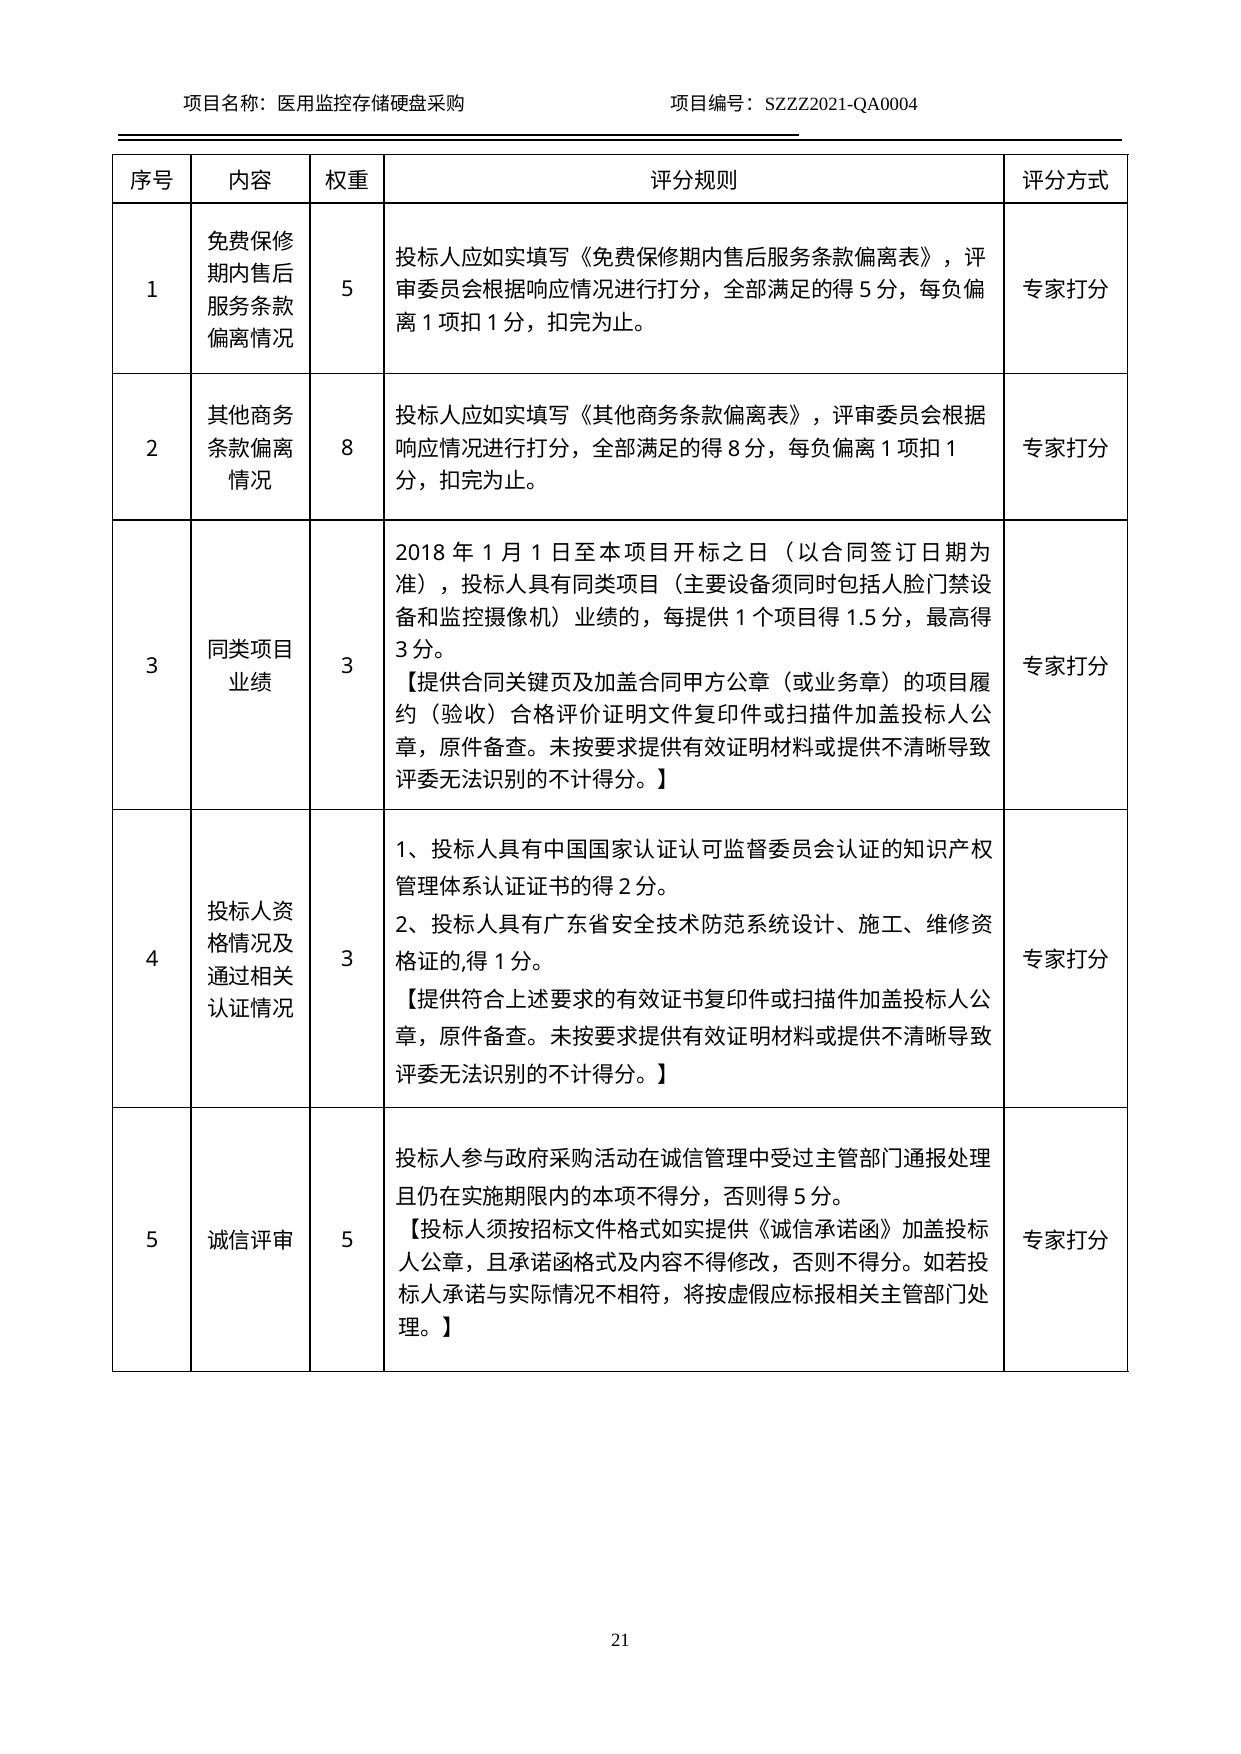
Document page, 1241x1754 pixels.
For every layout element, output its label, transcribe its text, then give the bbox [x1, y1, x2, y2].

table_cell 同类项目业绩 [192, 521, 309, 808]
table_cell 专家打分 [1005, 810, 1127, 1107]
table_cell 1 [113, 204, 190, 373]
table_cell 免费保修期内售后服务条款偏离情况 [192, 204, 309, 373]
table_cell 投标人参与政府采购活动在诚信管理中受过主管部门通报处理且仍在实施期限内的本项不得分，否则得5分。 【投标人须按招标文件格式如实提供《诚信承诺函》加盖投标人公章，且承诺函格式及内容不得修改，否则不得分。如若投标人承诺与实际情况不相符，将按虚假应标报相关主管部门处理。】 [385, 1108, 1003, 1371]
table_cell 4 [113, 810, 190, 1107]
table_cell 内容 [192, 155, 309, 202]
table_cell 3 [311, 521, 383, 808]
table_cell 专家打分 [1005, 1108, 1127, 1371]
table_cell 专家打分 [1005, 521, 1127, 808]
table_cell 序号 [113, 155, 190, 202]
table_cell 5 [311, 204, 383, 373]
table_cell 5 [113, 1108, 190, 1371]
table_cell 3 [311, 810, 383, 1107]
table_cell 2018年1月1日至本项目开标之日（以合同签订日期为准），投标人具有同类项目（主要设备须同时包括人脸门禁设备和监控摄像机）业绩的，每提供1个项目得1.5分，最高得3分。 【提供合同关键页及加盖合同甲方公章（或业务章）的项目履约（验收）合格评价证明文件复印件或扫描件加盖投标人公章，原件备查。未按要求提供有效证明材料或提供不清晰导致评委无法识别的不计得分。】 [385, 521, 1003, 808]
table_cell 评分方式 [1005, 155, 1127, 202]
table_cell 诚信评审 [192, 1108, 309, 1371]
table_cell 专家打分 [1005, 374, 1127, 519]
table_cell 5 [311, 1108, 383, 1371]
table_cell 3 [113, 521, 190, 808]
table_cell 权重 [311, 155, 383, 202]
table_cell 其他商务条款偏离情况 [192, 374, 309, 519]
table_cell 评分规则 [385, 155, 1003, 202]
table_cell 8 [311, 374, 383, 519]
table_cell 投标人应如实填写《免费保修期内售后服务条款偏离表》，评审委员会根据响应情况进行打分，全部满足的得5分，每负偏离1项扣1分，扣完为止。 [385, 204, 1003, 373]
table_cell 投标人资格情况及通过相关认证情况 [192, 810, 309, 1107]
table_cell 投标人应如实填写《其他商务条款偏离表》，评审委员会根据响应情况进行打分，全部满足的得8分，每负偏离1项扣1分，扣完为止。 [385, 374, 1003, 519]
table_cell 1、投标人具有中国国家认证认可监督委员会认证的知识产权管理体系认证证书的得2分。 2、投标人具有广东省安全技术防范系统设计、施工、维修资格证的,得 1分。 【提供符合上述要求的有效证书复印件或扫描件加盖投标人公章，原件备查。未按要求提供有效证明材料或提供不清晰导致评委无法识别的不计得分。】 [385, 810, 1003, 1107]
table_cell 2 [113, 374, 190, 519]
table_cell 专家打分 [1005, 204, 1127, 373]
